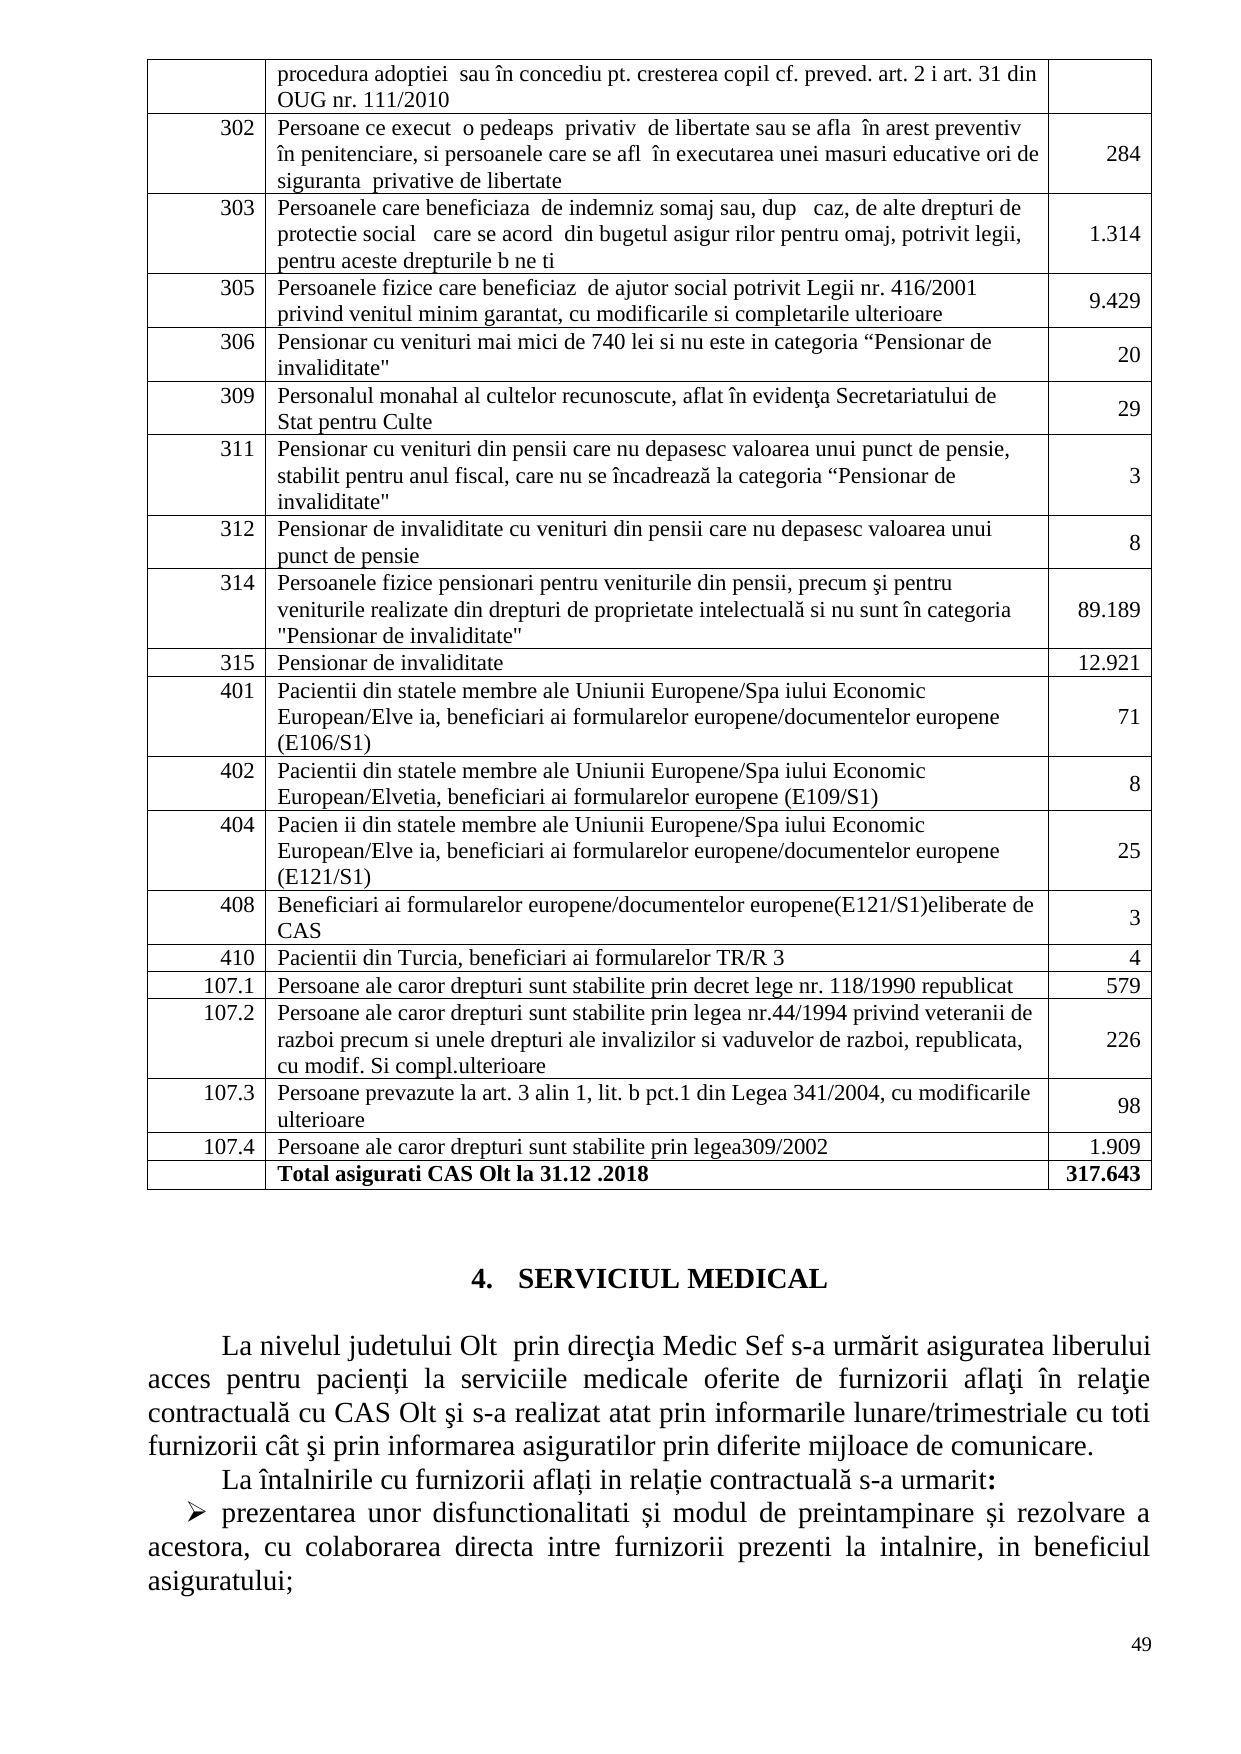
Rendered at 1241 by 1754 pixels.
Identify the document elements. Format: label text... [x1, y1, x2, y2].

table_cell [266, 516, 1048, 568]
text La nivelul judetului Olt prin direcţia Medic Sef s-a urmărit asiguratea liberului acces pentru pacienți la serviciile medicale oferite de furnizorii aflaţi în relaţie contractuală cu CAS Olt şi s-a realizat atat prin informarile lunare/trimestriale cu toti furnizorii cât şi prin informarea asiguratilor prin diferite mijloace de comunicare. [148, 1328, 1152, 1462]
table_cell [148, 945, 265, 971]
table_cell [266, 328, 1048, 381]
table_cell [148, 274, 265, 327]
list SERVICIUL MEDICAL [148, 1261, 1152, 1294]
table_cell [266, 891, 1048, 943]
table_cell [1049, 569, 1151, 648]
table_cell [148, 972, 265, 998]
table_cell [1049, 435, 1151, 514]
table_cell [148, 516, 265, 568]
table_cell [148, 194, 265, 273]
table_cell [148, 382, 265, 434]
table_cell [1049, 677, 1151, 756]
text La întalnirile cu furnizorii aflați in relație contractuală s-a urmarit: [148, 1462, 1152, 1496]
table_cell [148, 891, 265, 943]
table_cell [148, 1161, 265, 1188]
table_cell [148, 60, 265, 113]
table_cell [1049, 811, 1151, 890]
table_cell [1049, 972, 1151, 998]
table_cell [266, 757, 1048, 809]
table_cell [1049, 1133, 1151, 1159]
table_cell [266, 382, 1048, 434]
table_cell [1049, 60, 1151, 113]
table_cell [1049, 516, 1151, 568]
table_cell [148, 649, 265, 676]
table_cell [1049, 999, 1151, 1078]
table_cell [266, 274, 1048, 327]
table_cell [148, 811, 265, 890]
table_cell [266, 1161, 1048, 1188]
list prezentarea unor disfunctionalitati și modul de preintampinare și rezolvare a acestora, cu colaborarea directa intre furnizorii prezenti la intalnire, in beneficiul asiguratului; [148, 1496, 1152, 1596]
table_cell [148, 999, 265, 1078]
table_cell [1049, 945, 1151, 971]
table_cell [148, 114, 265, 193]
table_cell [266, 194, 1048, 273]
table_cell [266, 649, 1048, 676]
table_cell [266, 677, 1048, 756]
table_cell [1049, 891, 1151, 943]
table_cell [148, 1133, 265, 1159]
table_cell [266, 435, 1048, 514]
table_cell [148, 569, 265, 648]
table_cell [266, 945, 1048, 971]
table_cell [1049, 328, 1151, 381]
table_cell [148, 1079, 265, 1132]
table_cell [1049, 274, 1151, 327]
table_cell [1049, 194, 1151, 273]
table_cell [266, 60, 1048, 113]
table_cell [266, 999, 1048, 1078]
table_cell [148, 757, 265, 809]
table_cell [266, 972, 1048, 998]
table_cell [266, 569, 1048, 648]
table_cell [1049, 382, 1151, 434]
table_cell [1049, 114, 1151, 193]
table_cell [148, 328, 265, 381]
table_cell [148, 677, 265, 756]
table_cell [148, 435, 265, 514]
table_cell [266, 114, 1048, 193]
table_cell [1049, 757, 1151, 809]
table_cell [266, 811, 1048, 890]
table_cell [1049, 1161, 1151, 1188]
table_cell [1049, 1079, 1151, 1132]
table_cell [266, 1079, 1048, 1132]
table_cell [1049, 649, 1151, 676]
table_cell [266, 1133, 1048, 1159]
